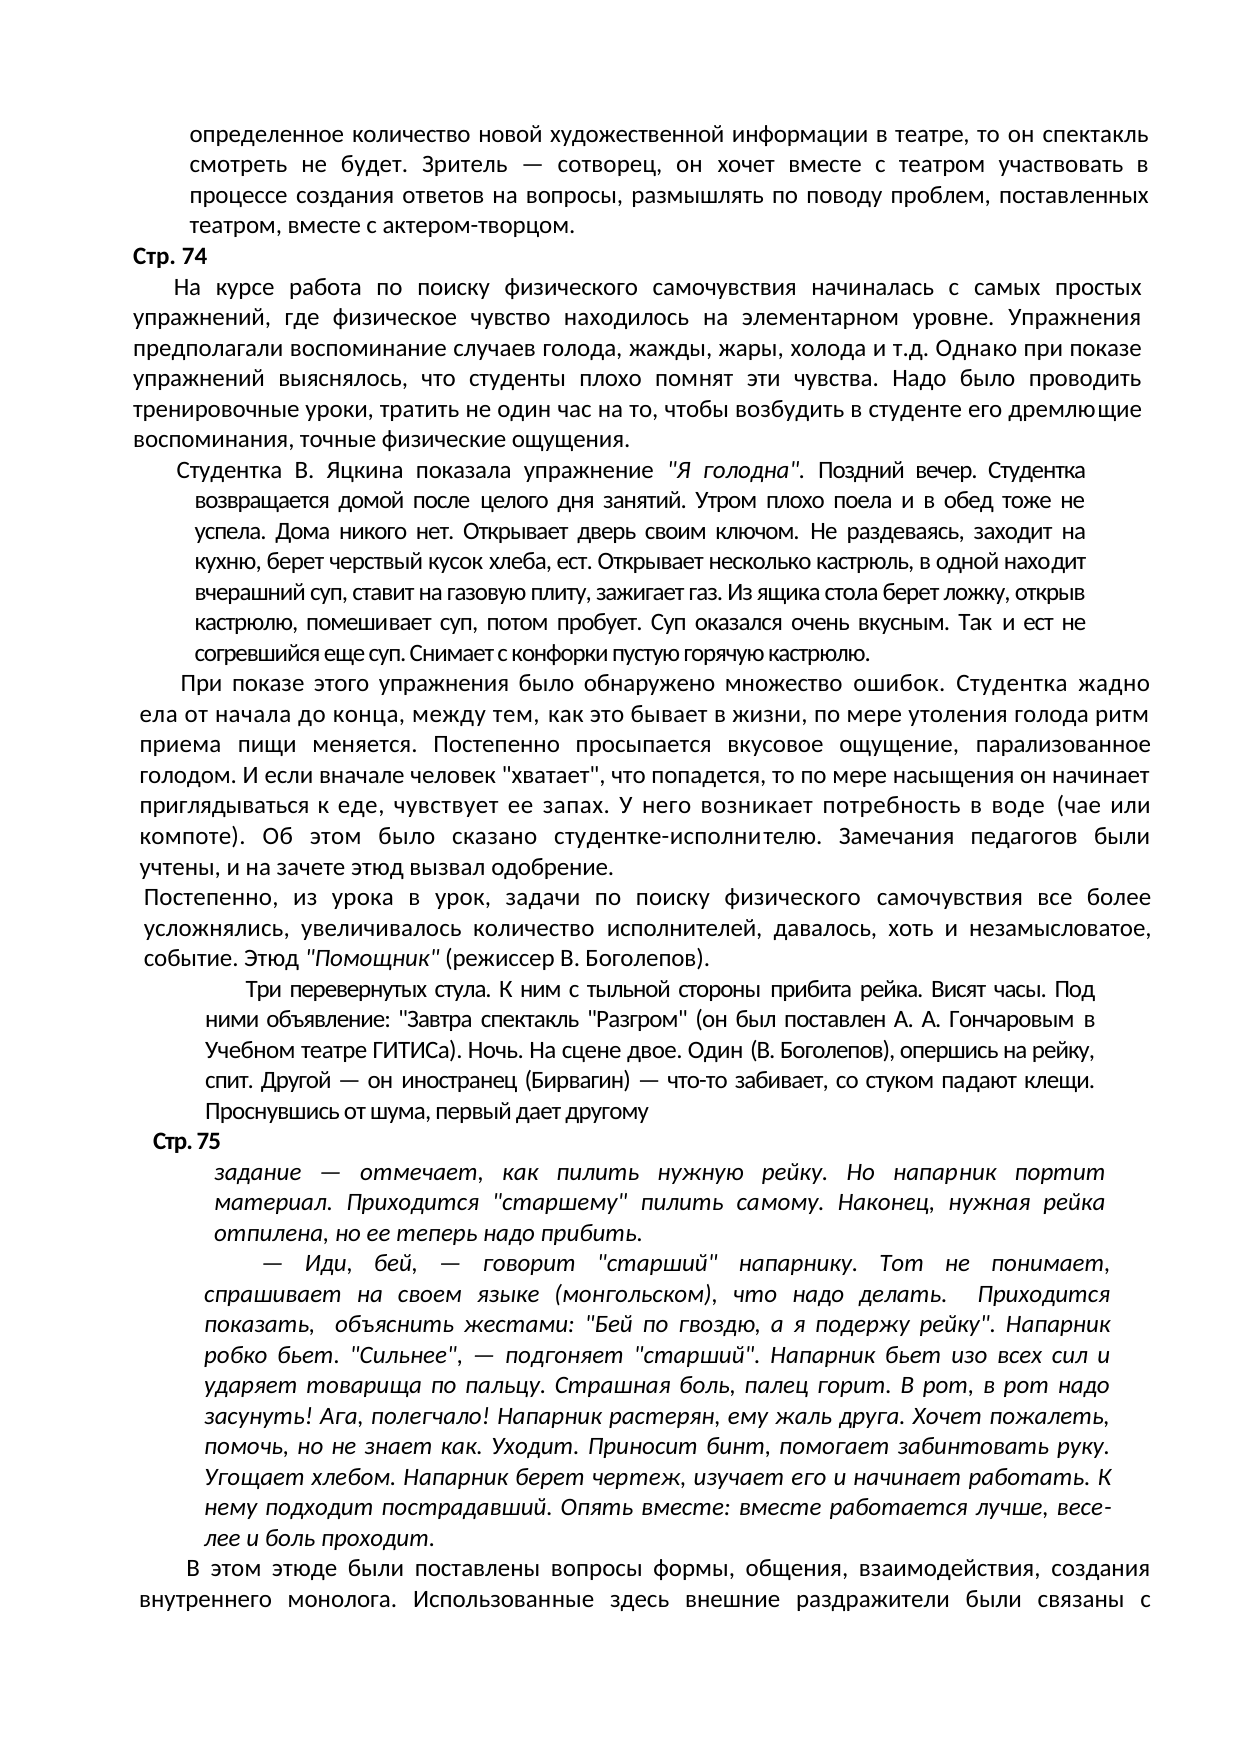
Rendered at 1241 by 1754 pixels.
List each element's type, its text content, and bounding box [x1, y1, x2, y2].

text На курсе работа по поиску физического самочувствия начиналась с самых простых упражнений, где физическое чувство находилось на элементарном уровне. Упражнения предполагали воспоминание случаев голода, жажды, жары, холода и т.д. Однако при показе упражнений выяснялось, что студенты плохо помнят эти чувства. Надо было проводить тренировочные уроки, тратить не один час на то, чтобы возбудить в студенте его дремлющие воспоминания, точные физические ощущения. [133, 271, 1142, 454]
text Стр. 74 [133, 240, 1146, 271]
text Постепенно, из урока в урок, задачи по поиску физического самочувствия все более усложнялись, увеличивалось количество исполнителей, давалось, хоть и незамысловатое, событие. Этюд "Помощник" (режиссер В. Боголепов). [143, 881, 1152, 973]
text Стр. 75 [153, 1125, 1152, 1156]
text Студентка В. Яцкина показала упражнение "Я голодна". Поздний вечер. Студентка возвращается домой после целого дня занятий. Утром плохо поела и в обед тоже не успела. Дома никого нет. Открывает дверь своим ключом. Не раздеваясь, заходит на кухню, берет черствый кусок хлеба, ест. Открывает несколько кастрюль, в одной находит вчерашний суп, ставит на газовую плиту, зажигает газ. Из ящика стола берет ложку, открыв кастрюлю, помешивает суп, потом пробует. Суп оказался очень вкусным. Так и ест не согревшийся еще суп. Снимает с конфорки пустую горячую кастрюлю. [176, 454, 1086, 667]
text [139, 1553, 1152, 1614]
text Три перевернутых стула. К ним с тыльной стороны прибита рейка. Висят часы. Под ними объявление: "Завтра спектакль "Разгром" (он был поставлен А. А. Гончаровым в Учебном театре ГИТИСа). Ночь. На сцене двое. Один (В. Боголепов), опершись на рейку, спит. Другой — он иностранец (Бирвагин) — что-то забивает, со стуком падают клещи. Проснувшись от шума, первый дает другому [205, 973, 1095, 1125]
text При показе этого упражнения было обнаружено множество ошибок. Студентка жадно ела от начала до конца, между тем, как это бывает в жизни, по мере утоления голода ритм приема пищи меняется. Постепенно просыпается вкусовое ощущение, парализованное голодом. И если вначале человек "хватает", что попадется, то по мере насыщения он начинает приглядываться к еде, чувствует ее запах. У него возникает потребность в воде (чае или компоте). Об этом было сказано студентке-исполнителю. Замечания педагогов были учтены, и на зачете этюд вызвал одобрение. [139, 667, 1151, 881]
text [189, 118, 1149, 240]
text задание — отмечает, как пилить нужную рейку. Но напарник портит материал. Приходится "старшему" пилить самому. Наконец, нужная рейка отпилена, но ее теперь надо прибить. [214, 1156, 1106, 1247]
text — Иди, бей, — говорит "старший" напарнику. Тот не понимает, спрашивает на своем языке (монгольском), что надо делать. Приходится показать, объяснить жестами: "Бей по гвоздю, а я подержу рейку". Напарник робко бьет. "Сильнее", — подгоняет "старший". Напарник бьет изо всех сил и ударяет товарища по пальцу. Страшная боль, палец горит. В рот, в рот надо засунуть! Ага, полегчало! Напарник растерян, ему жаль друга. Хочет пожалеть, помочь, но не знает как. Уходит. Приносит бинт, помогает забинтовать руку. Угощает хлебом. Напарник берет чертеж, изучает его и начинает работать. К нему подходит пострадавший. Опять вместе: вместе работается лучше, веселее и боль проходит. [204, 1247, 1112, 1553]
